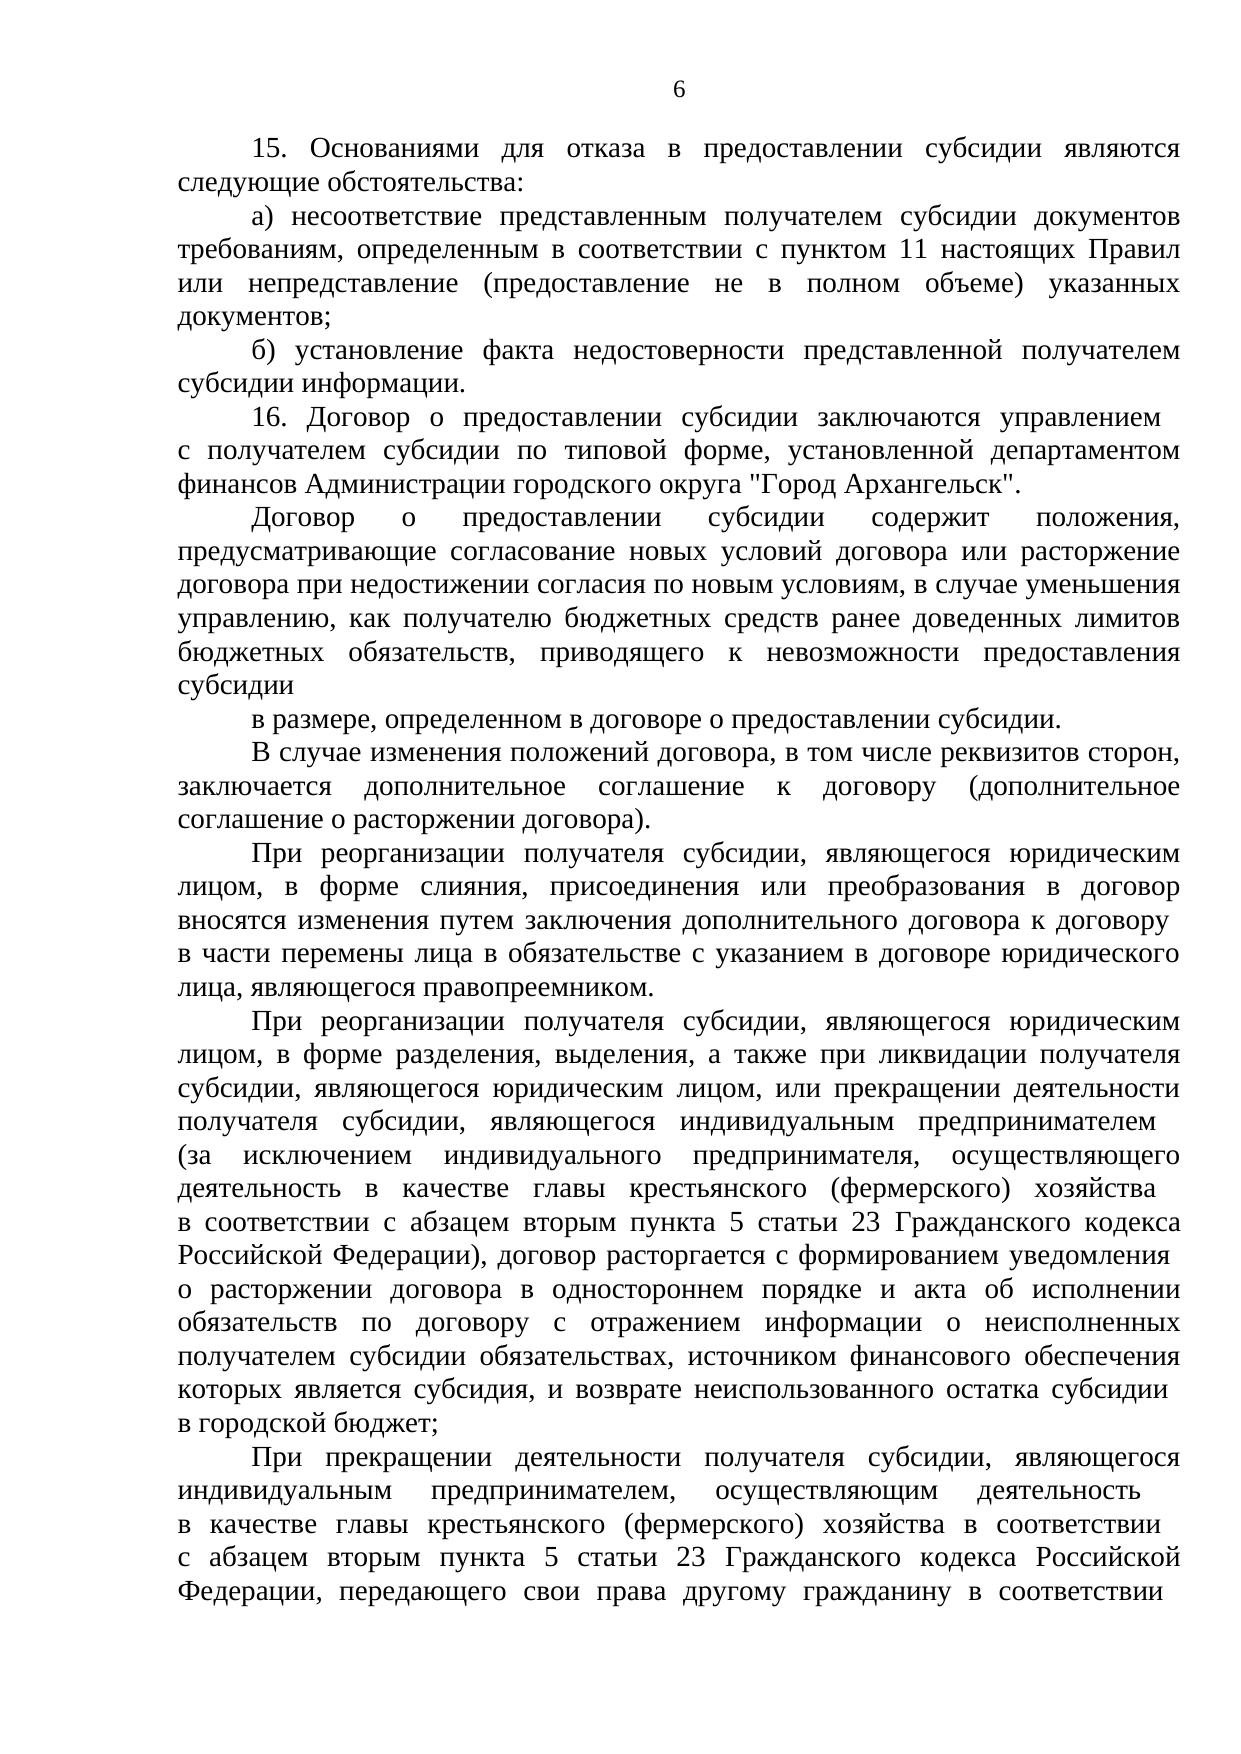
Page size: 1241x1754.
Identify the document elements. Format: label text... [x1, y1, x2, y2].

text а) несоответствие представленным получателем субсидии документов требованиям, определенным в соответствии с пунктом 11 настоящих Правил или непредставление (предоставление не в полном объеме) указанных документов; [177, 198, 1181, 332]
text б) установление факта недостоверности представленной получателем субсидии информации. [177, 332, 1181, 399]
text в размере, определенном в договоре о предоставлении субсидии. [177, 701, 1181, 734]
text Договор о предоставлении субсидии содержит положения, предусматривающие согласование новых условий договора или расторжение договора при недостижении согласия по новым условиям, в случае уменьшения управлению, как получателю бюджетных средств ранее доведенных лимитов бюджетных обязательств, приводящего к невозможности предоставления субсидии [177, 499, 1181, 701]
text При реорганизации получателя субсидии, являющегося юридическим лицом, в форме разделения, выделения, а также при ликвидации получателя субсидии, являющегося юридическим лицом, или прекращении деятельности получателя субсидии, являющегося индивидуальным предпринимателем (за исключением индивидуального предпринимателя, осуществляющего деятельность в качестве главы крестьянского (фермерского) хозяйства в соответствии с абзацем вторым пункта 5 статьи 23 Гражданского кодекса Российской Федерации), договор расторгается с формированием уведомления о расторжении договора в одностороннем порядке и акта об исполнении обязательств по договору с отражением информации о неисполненных получателем субсидии обязательствах, источником финансового обеспечения которых является субсидия, и возврате неиспользованного остатка субсидии в городской бюджет; [177, 1003, 1181, 1439]
text При реорганизации получателя субсидии, являющегося юридическим лицом, в форме слияния, присоединения или преобразования в договор вносятся изменения путем заключения дополнительного договора к договору в части перемены лица в обязательстве с указанием в договоре юридического лица, являющегося правопреемником. [177, 835, 1181, 1003]
text 16. Договор о предоставлении субсидии заключаются управлением с получателем субсидии по типовой форме, установленной департаментом финансов Администрации городского округа "Город Архангельск". [177, 399, 1181, 499]
text 15. Основаниями для отказа в предоставлении субсидии являются следующие обстоятельства: [177, 131, 1181, 198]
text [177, 1439, 1181, 1606]
text В случае изменения положений договора, в том числе реквизитов сторон, заключается дополнительное соглашение к договору (дополнительное соглашение о расторжении договора). [177, 734, 1181, 835]
